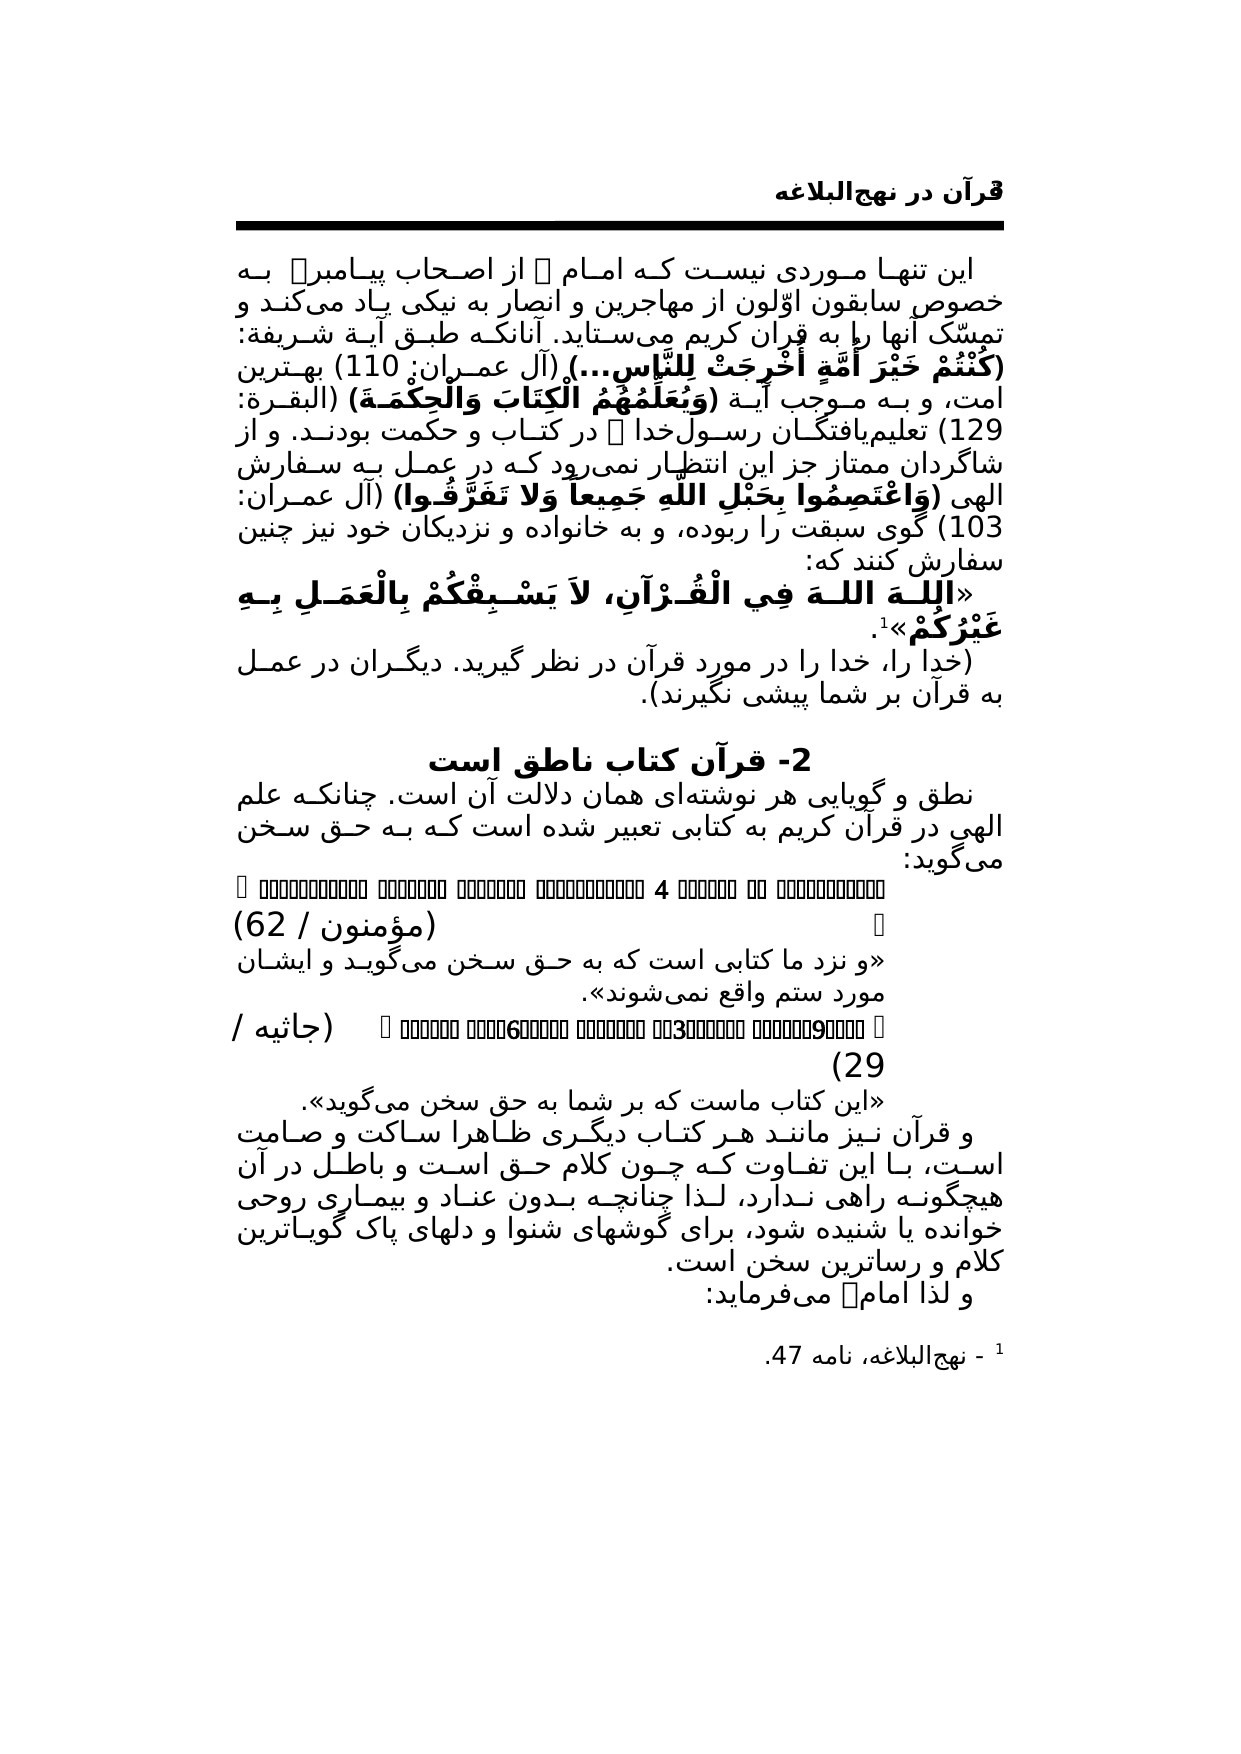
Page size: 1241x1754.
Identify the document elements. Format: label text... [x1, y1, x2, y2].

text «و نزد ما کتابی است که به حق سخن می‌گوید و ایشان مورد ستم واقع نمی‌شوند». [236, 944, 886, 1007]
text و لذا امام می‌فرماید: [236, 1278, 1004, 1310]
text «اللهَ اللهَ فِي الْقُرْآنِ، لاَ يَسْبِقْكُمْ بِالْعَمَلِ بِهِ غَيْرُكُمْ». [236, 577, 1004, 646]
text این تنها موردی نیست که امام از اصحاب پیامبر به خصوص سابقون اوّلون از مهاجرین و انصار به نیکی یاد می‌کند و تمسّک آنها را به قران کریم می‌ستاید. آنانکه طبق آیة شریفة: ﴿كُنْتُمْ خَيْرَ أُمَّةٍ أُخْرِجَتْ لِلنَّاسِ...﴾ (آل عمران: 110) بهترین امت، و به موجب آية ﴿وَيُعَلِّمُهُمُ الْكِتَابَ وَالْحِكْمَةَ﴾ (البقرة: 129) تعلیم‌یافتگان رسول‌خدا در کتاب و حکمت بودند. و از شاگردان ممتاز جز این انتظار نمی‌رود که در عمل به سفارش الهی ﴿وَاعْتَصِمُوا بِحَبْلِ اللَّهِ جَمِيعاً وَلا تَفَرَّقُوا﴾ (آل عمران: 103) گوی سبقت را ربوده، و به خانواده و نزدیکان خود نیز چنین سفارش کنند که: [236, 254, 1004, 577]
subtitle 2- قرآن کتاب ناطق است [236, 742, 1004, 778]
text «این کتاب ماست که بر شما به حق سخن می‌گوید». [236, 1085, 886, 1117]
text (جاثیه / 29) [236, 1007, 886, 1085]
text و قرآن نیز مانند هر کتاب دیگری ظاهرا ساکت و صامت است، با این تفاوت که چون کلام حق است و باطل در آن هیچگونه راهی ندارد، لذا چنانچه بدون عناد و بیماری روحی خوانده یا شنیده شود، برای گوشهای شنوا و دلهای پاک گویاترین کلام و رساترین سخن است. [236, 1117, 1004, 1278]
text (مؤمنون / 62) [236, 875, 886, 944]
text نطق و گویایی هر نوشته‌ای همان دلالت آن است. چنانکه علم الهی در قرآن کریم به کتابی تعبیر شده است که به حق سخن می‌گوید: [236, 778, 1004, 875]
text (خدا را، خدا را در مورد قرآن در نظر گیرید. دیگران در عمل به قرآن بر شما پیشی نگیرند). [236, 646, 1004, 710]
